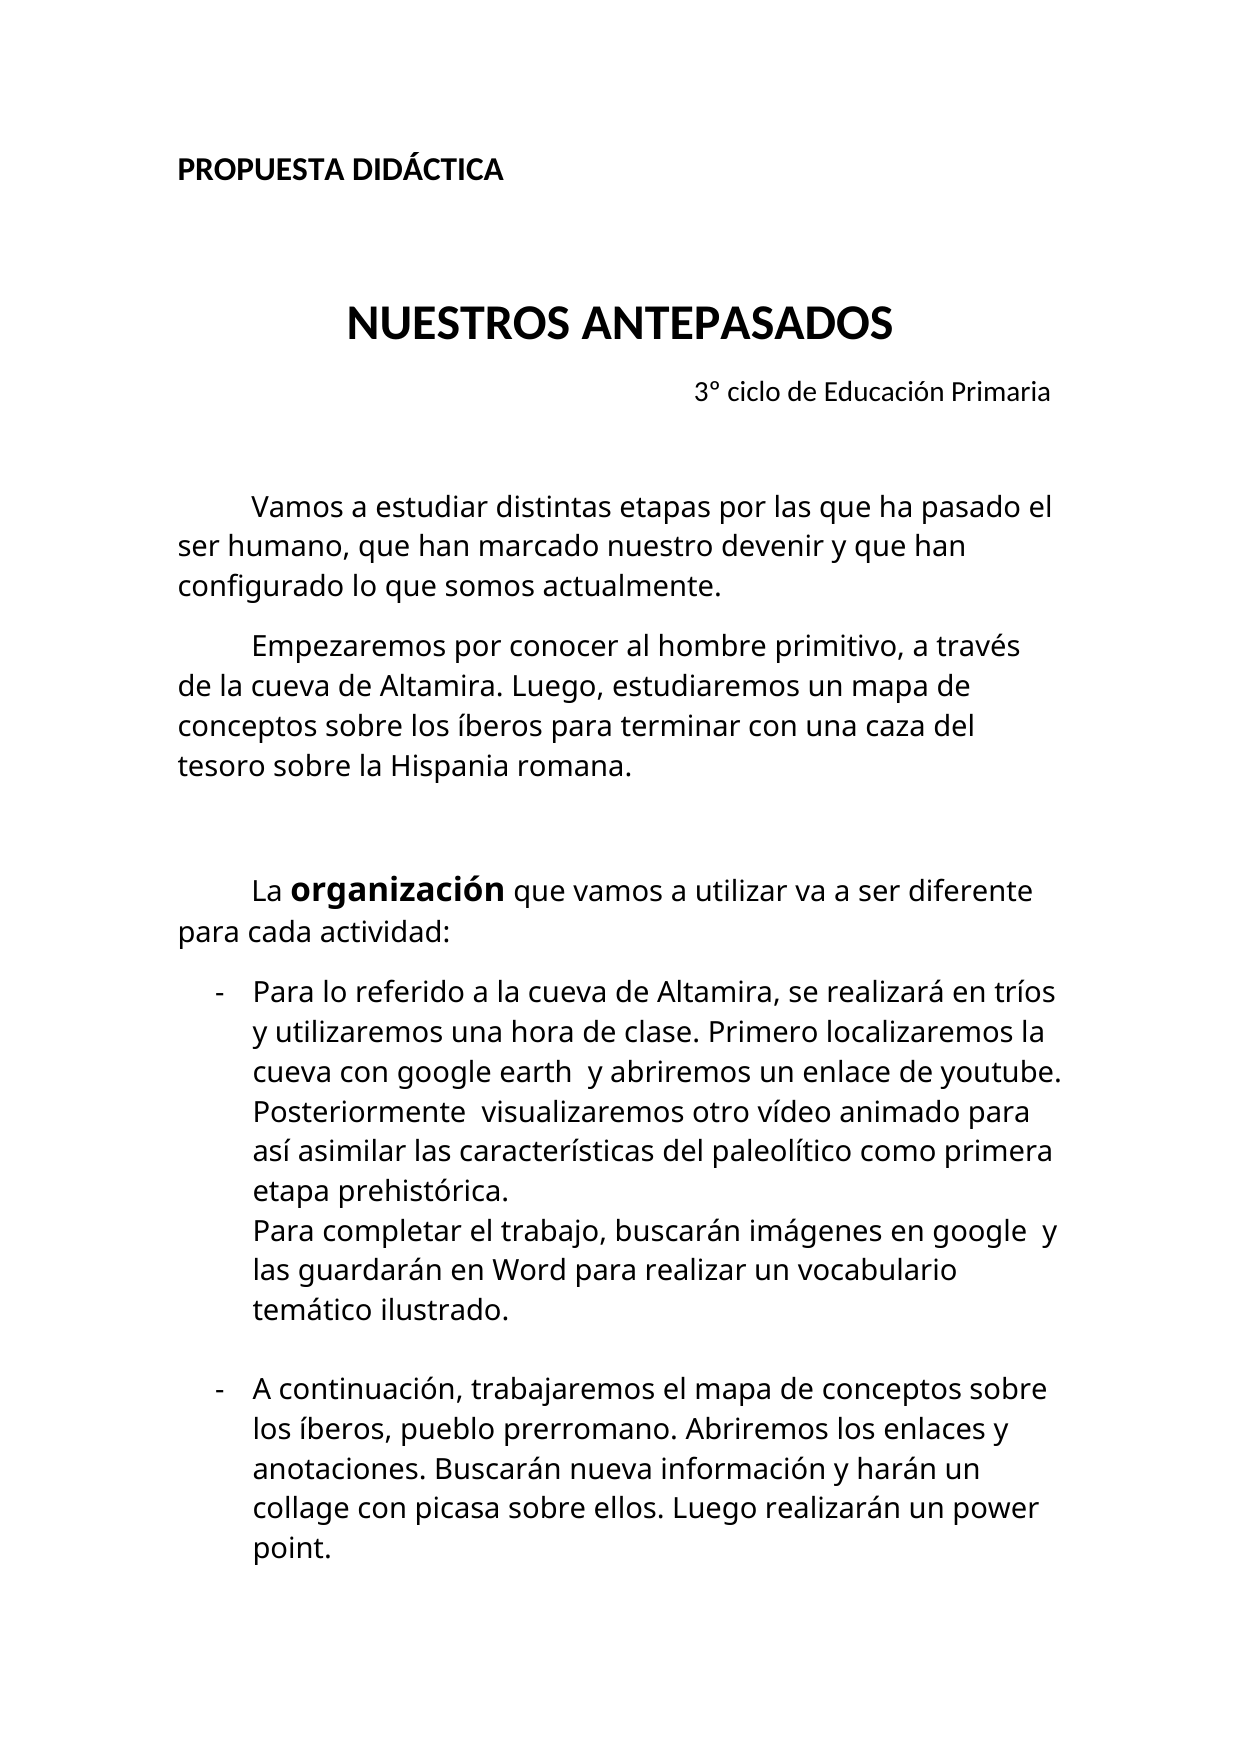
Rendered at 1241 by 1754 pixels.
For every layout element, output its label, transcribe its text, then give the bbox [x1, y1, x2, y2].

text 3º ciclo de Educación Primaria [177, 373, 1063, 408]
text PROPUESTA DIDÁCTICA [177, 148, 1063, 188]
list A continuación, trabajaremos el mapa de conceptos sobre los íberos, pueblo prerromano. Abriremos los enlaces y anotaciones. Buscarán nueva información y harán un collage con picasa sobre ellos. Luego realizarán un power point. [215, 1369, 1063, 1567]
text Vamos a estudiar distintas etapas por las que ha pasado el ser humano, que han marcado nuestro devenir y que han configurado lo que somos actualmente. [177, 486, 1063, 605]
text NUESTROS ANTEPASADOS [177, 291, 1063, 352]
text Empezaremos por conocer al hombre primitivo, a través de la cueva de Altamira. Luego, estudiaremos un mapa de conceptos sobre los íberos para terminar con una caza del tesoro sobre la Hispania romana. [177, 626, 1063, 784]
text La organización que vamos a utilizar va a ser diferente para cada actividad: [177, 866, 1063, 951]
list Para completar el trabajo, buscarán imágenes en google y las guardarán en Word para realizar un vocabulario temático ilustrado. [252, 1210, 1063, 1329]
list Para lo referido a la cueva de Altamira, se realizará en tríos y utilizaremos una hora de clase. Primero localizaremos la cueva con google earth y abriremos un enlace de youtube. Posteriormente visualizaremos otro vídeo animado para así asimilar las características del paleolítico como primera etapa prehistórica. [215, 972, 1063, 1210]
